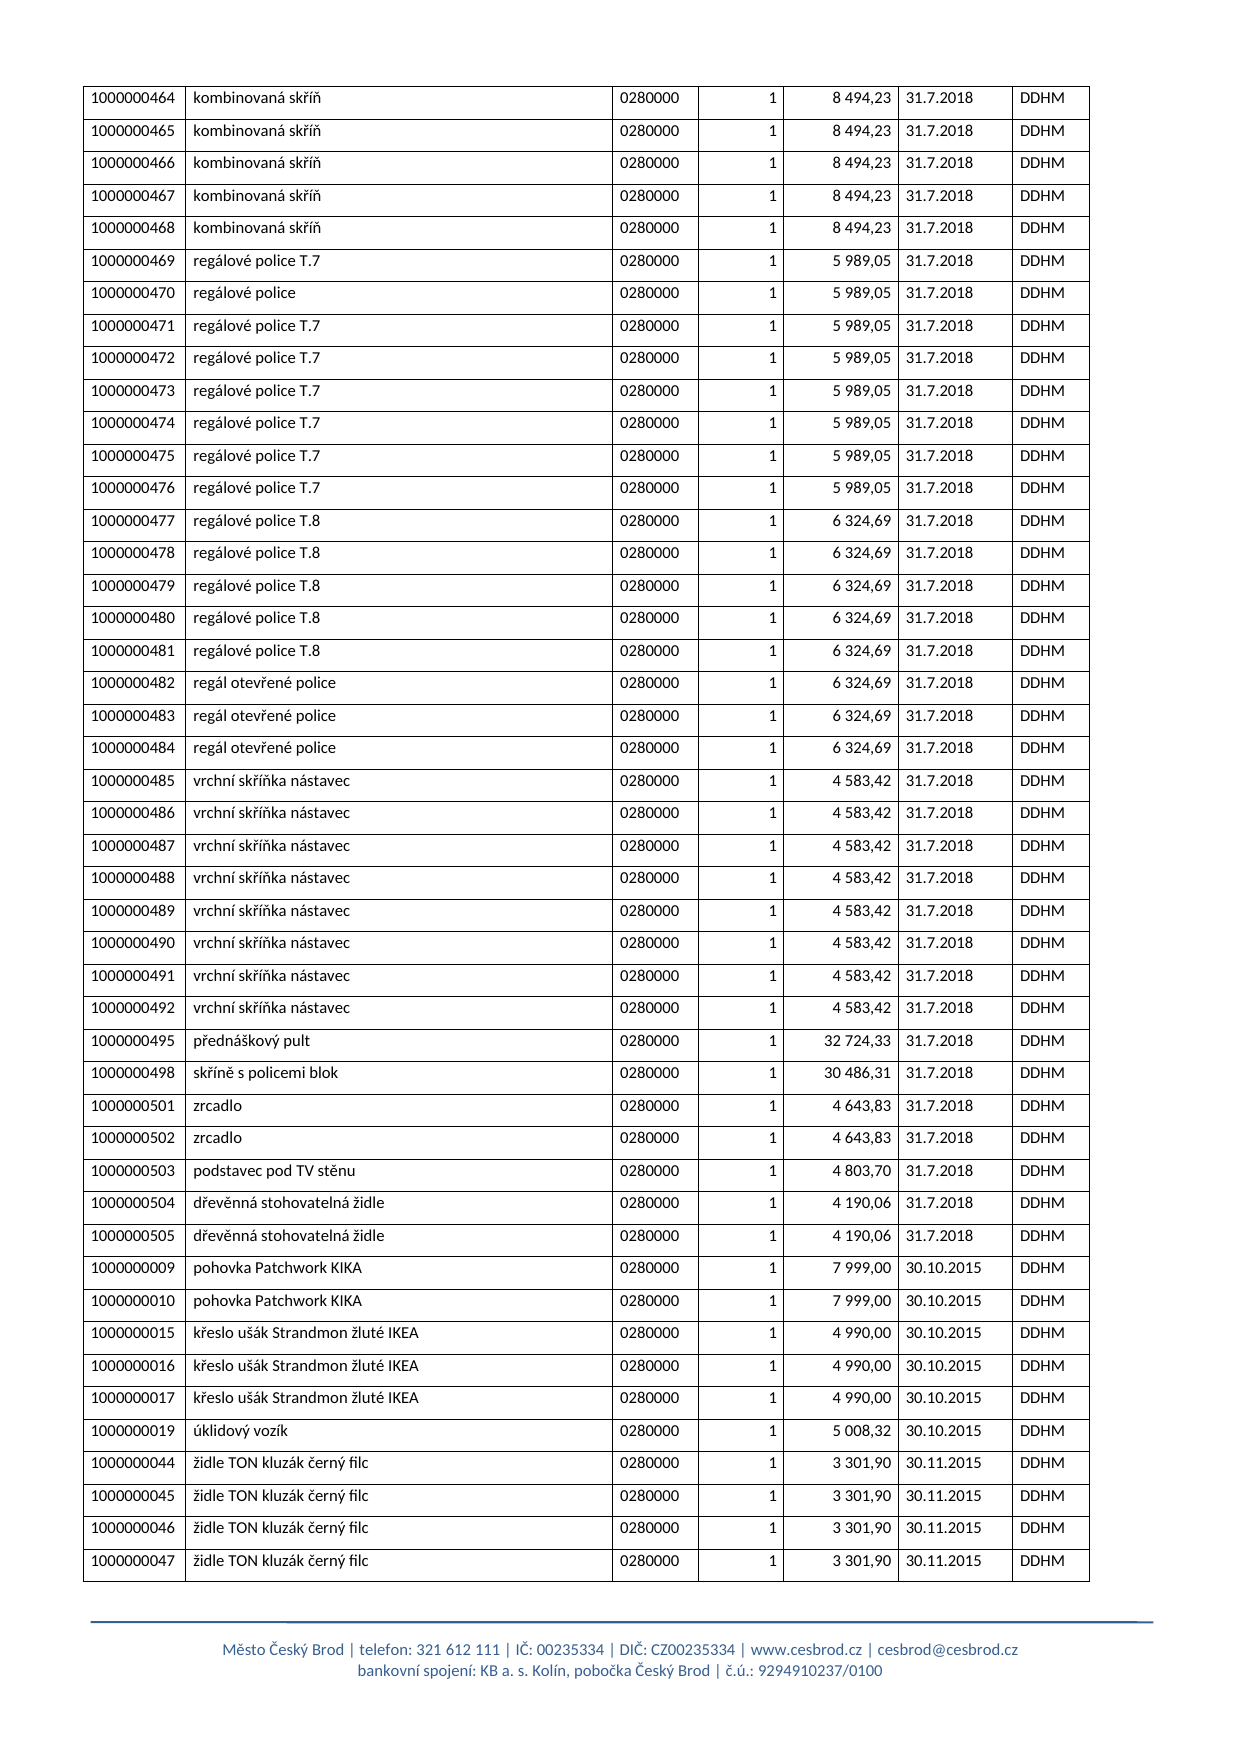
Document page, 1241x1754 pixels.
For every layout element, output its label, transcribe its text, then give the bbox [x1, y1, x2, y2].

table_cell DDHM [1013, 932, 1089, 964]
table_cell 31.7.2018 [899, 477, 1012, 509]
table_cell 1 [699, 1420, 783, 1451]
table_cell 30.10.2015 [899, 1257, 1012, 1289]
table_cell 0280000 [613, 87, 698, 119]
table_cell 1000000489 [84, 900, 185, 931]
table_cell 30.11.2015 [899, 1517, 1012, 1549]
table_cell 31.7.2018 [899, 380, 1012, 411]
table_cell DDHM [1013, 867, 1089, 899]
table_cell 5 989,05 [784, 315, 898, 346]
table_cell 1000000490 [84, 932, 185, 964]
table_cell 31.7.2018 [899, 250, 1012, 281]
table_cell 0280000 [613, 802, 698, 834]
table_cell 0280000 [613, 1095, 698, 1126]
table_cell 31.7.2018 [899, 1030, 1012, 1061]
table_cell 1000000491 [84, 965, 185, 996]
table_cell DDHM [1013, 412, 1089, 444]
table_cell 0280000 [613, 185, 698, 216]
table_cell 31.7.2018 [899, 120, 1012, 151]
table_cell 1000000009 [84, 1257, 185, 1289]
table_cell 0280000 [613, 770, 698, 801]
table_cell DDHM [1013, 1030, 1089, 1061]
table_cell DDHM [1013, 380, 1089, 411]
table_cell 31.7.2018 [899, 640, 1012, 671]
table_cell DDHM [1013, 120, 1089, 151]
table_cell 0280000 [613, 1322, 698, 1354]
table_cell DDHM [1013, 1550, 1089, 1581]
table_cell 0280000 [613, 835, 698, 866]
table_cell 1 [699, 965, 783, 996]
table_cell 31.7.2018 [899, 152, 1012, 184]
table_cell 1 [699, 1192, 783, 1224]
table_cell regálové police T.7 [186, 315, 612, 346]
table_cell 0280000 [613, 1062, 698, 1094]
table_cell DDHM [1013, 1420, 1089, 1451]
table_cell 0280000 [613, 997, 698, 1029]
table_cell 1 [699, 1550, 783, 1581]
table_cell 6 324,69 [784, 672, 898, 704]
table_cell DDHM [1013, 1387, 1089, 1419]
table_cell 1 [699, 87, 783, 119]
table_cell 0280000 [613, 1192, 698, 1224]
table_cell 1 [699, 1452, 783, 1484]
table_cell 6 324,69 [784, 640, 898, 671]
table_cell kombinovaná skříň [186, 87, 612, 119]
table_cell 1000000503 [84, 1160, 185, 1191]
table_cell 0280000 [613, 607, 698, 639]
table_cell 31.7.2018 [899, 607, 1012, 639]
table_cell vrchní skříňka nástavec [186, 835, 612, 866]
table_cell regálové police T.8 [186, 607, 612, 639]
table_cell 31.7.2018 [899, 445, 1012, 476]
table_cell 1 [699, 510, 783, 541]
table_cell 3 301,90 [784, 1550, 898, 1581]
table_cell DDHM [1013, 347, 1089, 379]
table_cell DDHM [1013, 1192, 1089, 1224]
table_cell DDHM [1013, 87, 1089, 119]
table_cell regálové police [186, 282, 612, 314]
table_cell 1 [699, 1355, 783, 1386]
table_cell 1 [699, 152, 783, 184]
table_cell 7 999,00 [784, 1257, 898, 1289]
table_cell 1 [699, 412, 783, 444]
table_cell 0280000 [613, 1550, 698, 1581]
table_cell vrchní skříňka nástavec [186, 997, 612, 1029]
table_cell kombinovaná skříň [186, 120, 612, 151]
table_cell DDHM [1013, 445, 1089, 476]
table_cell 31.7.2018 [899, 1127, 1012, 1159]
table_cell 4 583,42 [784, 867, 898, 899]
table_cell 8 494,23 [784, 120, 898, 151]
table_cell 31.7.2018 [899, 87, 1012, 119]
table_cell 1000000471 [84, 315, 185, 346]
table_cell DDHM [1013, 737, 1089, 769]
table_cell 3 301,90 [784, 1517, 898, 1549]
table_cell 1 [699, 185, 783, 216]
table_cell 0280000 [613, 282, 698, 314]
table_cell 31.7.2018 [899, 575, 1012, 606]
table_cell 1 [699, 640, 783, 671]
table_cell 0280000 [613, 152, 698, 184]
table_cell 1000000472 [84, 347, 185, 379]
table_cell 0280000 [613, 1257, 698, 1289]
table_cell 0280000 [613, 217, 698, 249]
table_cell DDHM [1013, 1095, 1089, 1126]
table_cell 8 494,23 [784, 152, 898, 184]
table_cell DDHM [1013, 217, 1089, 249]
table_cell 1000000017 [84, 1387, 185, 1419]
table_cell 31.7.2018 [899, 737, 1012, 769]
table_cell 4 583,42 [784, 900, 898, 931]
table_cell 1 [699, 347, 783, 379]
table_cell DDHM [1013, 965, 1089, 996]
table_cell regálové police T.7 [186, 412, 612, 444]
table_cell 31.7.2018 [899, 672, 1012, 704]
table_cell 1000000016 [84, 1355, 185, 1386]
table_cell 8 494,23 [784, 87, 898, 119]
table_cell 1 [699, 250, 783, 281]
table_cell 1 [699, 1290, 783, 1321]
table_cell 31.7.2018 [899, 1095, 1012, 1126]
table_cell 0280000 [613, 900, 698, 931]
table_cell 0280000 [613, 1485, 698, 1516]
table_cell 31.7.2018 [899, 900, 1012, 931]
table_cell regál otevřené police [186, 737, 612, 769]
table_cell židle TON kluzák černý filc [186, 1485, 612, 1516]
table_cell 4 190,06 [784, 1192, 898, 1224]
table_cell 31.7.2018 [899, 997, 1012, 1029]
table_cell 1000000479 [84, 575, 185, 606]
table_cell DDHM [1013, 282, 1089, 314]
table_cell kombinovaná skříň [186, 185, 612, 216]
table_cell 0280000 [613, 510, 698, 541]
table_cell 30.11.2015 [899, 1485, 1012, 1516]
table_cell 5 008,32 [784, 1420, 898, 1451]
table_cell 1 [699, 1322, 783, 1354]
table_cell 0280000 [613, 1127, 698, 1159]
table_cell 1 [699, 867, 783, 899]
table_cell 1 [699, 282, 783, 314]
table_cell 1000000475 [84, 445, 185, 476]
table_cell 31.7.2018 [899, 412, 1012, 444]
table_cell pohovka Patchwork KIKA [186, 1257, 612, 1289]
table_cell 1000000474 [84, 412, 185, 444]
table_cell 5 989,05 [784, 412, 898, 444]
table_cell 1 [699, 445, 783, 476]
table_cell 30.10.2015 [899, 1355, 1012, 1386]
table_cell 4 583,42 [784, 997, 898, 1029]
table_cell 31.7.2018 [899, 770, 1012, 801]
table_cell křeslo ušák Strandmon žluté IKEA [186, 1387, 612, 1419]
table_cell 1 [699, 737, 783, 769]
table_cell 31.7.2018 [899, 185, 1012, 216]
table_cell 1000000470 [84, 282, 185, 314]
table_cell 0280000 [613, 1387, 698, 1419]
table_cell DDHM [1013, 835, 1089, 866]
table_cell DDHM [1013, 607, 1089, 639]
table_cell 0280000 [613, 347, 698, 379]
table_cell 1000000485 [84, 770, 185, 801]
table_cell DDHM [1013, 1322, 1089, 1354]
table_cell kombinovaná skříň [186, 152, 612, 184]
table_cell 5 989,05 [784, 282, 898, 314]
table_cell 1000000482 [84, 672, 185, 704]
table_cell 4 803,70 [784, 1160, 898, 1191]
table_cell 31.7.2018 [899, 542, 1012, 574]
table_cell regálové police T.7 [186, 250, 612, 281]
table_cell regálové police T.7 [186, 445, 612, 476]
table_cell 4 583,42 [784, 965, 898, 996]
table_cell 1 [699, 1127, 783, 1159]
table_cell úklidový vozík [186, 1420, 612, 1451]
table_cell kombinovaná skříň [186, 217, 612, 249]
table_cell 1000000488 [84, 867, 185, 899]
table_cell 6 324,69 [784, 542, 898, 574]
table_cell 0280000 [613, 575, 698, 606]
table_cell přednáškový pult [186, 1030, 612, 1061]
table_cell 31.7.2018 [899, 705, 1012, 736]
table_cell regál otevřené police [186, 705, 612, 736]
table_cell 3 301,90 [784, 1452, 898, 1484]
table_cell dřevěnná stohovatelná židle [186, 1192, 612, 1224]
table_cell 1 [699, 1225, 783, 1256]
table_cell 4 643,83 [784, 1095, 898, 1126]
table_cell 1000000045 [84, 1485, 185, 1516]
table_cell židle TON kluzák černý filc [186, 1517, 612, 1549]
table_cell 1 [699, 1257, 783, 1289]
table_cell 6 324,69 [784, 607, 898, 639]
table_cell DDHM [1013, 802, 1089, 834]
table_cell DDHM [1013, 1225, 1089, 1256]
table_cell podstavec pod TV stěnu [186, 1160, 612, 1191]
table_cell židle TON kluzák černý filc [186, 1452, 612, 1484]
table_cell DDHM [1013, 1290, 1089, 1321]
table_cell 30 486,31 [784, 1062, 898, 1094]
table_cell 1 [699, 1160, 783, 1191]
table_cell regálové police T.7 [186, 347, 612, 379]
table_cell 31.7.2018 [899, 867, 1012, 899]
table_cell 4 990,00 [784, 1322, 898, 1354]
table_cell 7 999,00 [784, 1290, 898, 1321]
table_cell 1000000469 [84, 250, 185, 281]
table_cell 1 [699, 120, 783, 151]
table_cell 0280000 [613, 445, 698, 476]
table_cell 1000000498 [84, 1062, 185, 1094]
table_cell 1000000465 [84, 120, 185, 151]
table_cell 1000000477 [84, 510, 185, 541]
table_cell 30.11.2015 [899, 1452, 1012, 1484]
table_cell 4 990,00 [784, 1387, 898, 1419]
table_cell 1 [699, 1095, 783, 1126]
table_cell 5 989,05 [784, 347, 898, 379]
table_cell 0280000 [613, 1225, 698, 1256]
table_cell DDHM [1013, 672, 1089, 704]
table_cell zrcadlo [186, 1095, 612, 1126]
table_cell 1 [699, 835, 783, 866]
table_cell 30.10.2015 [899, 1387, 1012, 1419]
table_cell DDHM [1013, 510, 1089, 541]
table_cell DDHM [1013, 575, 1089, 606]
table_cell 30.10.2015 [899, 1290, 1012, 1321]
table_cell 1000000473 [84, 380, 185, 411]
table_cell DDHM [1013, 640, 1089, 671]
table_cell 1 [699, 900, 783, 931]
table_cell 1000000483 [84, 705, 185, 736]
table_cell 31.7.2018 [899, 802, 1012, 834]
table_cell vrchní skříňka nástavec [186, 932, 612, 964]
table_cell křeslo ušák Strandmon žluté IKEA [186, 1355, 612, 1386]
table_cell 0280000 [613, 932, 698, 964]
table_cell DDHM [1013, 250, 1089, 281]
table_cell 0280000 [613, 250, 698, 281]
table_cell 31.7.2018 [899, 510, 1012, 541]
table_cell 1 [699, 380, 783, 411]
table_cell 1 [699, 705, 783, 736]
table_cell 0280000 [613, 542, 698, 574]
table_cell DDHM [1013, 1485, 1089, 1516]
table_cell DDHM [1013, 1517, 1089, 1549]
table_cell 4 583,42 [784, 932, 898, 964]
table_cell 6 324,69 [784, 510, 898, 541]
table_cell 4 643,83 [784, 1127, 898, 1159]
table_cell 31.7.2018 [899, 932, 1012, 964]
table_cell DDHM [1013, 705, 1089, 736]
table_cell 31.7.2018 [899, 1160, 1012, 1191]
table_cell 4 583,42 [784, 802, 898, 834]
table_cell 0280000 [613, 1030, 698, 1061]
table_cell 0280000 [613, 1290, 698, 1321]
table_cell 1000000015 [84, 1322, 185, 1354]
table_cell 31.7.2018 [899, 835, 1012, 866]
table_cell 6 324,69 [784, 575, 898, 606]
table_cell 1 [699, 1062, 783, 1094]
table_cell vrchní skříňka nástavec [186, 900, 612, 931]
table_cell 0280000 [613, 737, 698, 769]
table_cell 4 990,00 [784, 1355, 898, 1386]
table_cell 3 301,90 [784, 1485, 898, 1516]
table_cell skříně s policemi blok [186, 1062, 612, 1094]
table_cell DDHM [1013, 770, 1089, 801]
table_cell 1000000044 [84, 1452, 185, 1484]
table_cell 0280000 [613, 380, 698, 411]
table_cell 1000000492 [84, 997, 185, 1029]
table_cell 0280000 [613, 965, 698, 996]
table_cell 1000000464 [84, 87, 185, 119]
table_cell 1000000019 [84, 1420, 185, 1451]
table_cell 31.7.2018 [899, 1062, 1012, 1094]
table_cell 0280000 [613, 120, 698, 151]
table_cell 1000000505 [84, 1225, 185, 1256]
table_cell 5 989,05 [784, 250, 898, 281]
table_cell 8 494,23 [784, 185, 898, 216]
table_cell DDHM [1013, 477, 1089, 509]
table_cell 5 989,05 [784, 477, 898, 509]
table_cell 0280000 [613, 705, 698, 736]
table_cell 31.7.2018 [899, 1225, 1012, 1256]
table_cell 1 [699, 1517, 783, 1549]
table_cell vrchní skříňka nástavec [186, 770, 612, 801]
table_cell vrchní skříňka nástavec [186, 867, 612, 899]
table_cell 5 989,05 [784, 380, 898, 411]
table_cell 1 [699, 932, 783, 964]
table_cell 1 [699, 575, 783, 606]
table_cell DDHM [1013, 1127, 1089, 1159]
table_cell 1 [699, 315, 783, 346]
table_cell regálové police T.8 [186, 542, 612, 574]
table_cell 1000000476 [84, 477, 185, 509]
table_cell 1000000502 [84, 1127, 185, 1159]
table_cell DDHM [1013, 152, 1089, 184]
table_cell vrchní skříňka nástavec [186, 802, 612, 834]
table_cell 8 494,23 [784, 217, 898, 249]
table_cell 1000000486 [84, 802, 185, 834]
table_cell DDHM [1013, 1355, 1089, 1386]
table_cell 1000000468 [84, 217, 185, 249]
table_cell 31.7.2018 [899, 217, 1012, 249]
table_cell 1 [699, 607, 783, 639]
table_cell 1000000010 [84, 1290, 185, 1321]
table_cell 1 [699, 477, 783, 509]
table_cell křeslo ušák Strandmon žluté IKEA [186, 1322, 612, 1354]
table_cell DDHM [1013, 185, 1089, 216]
table_cell 31.7.2018 [899, 1192, 1012, 1224]
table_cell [186, 1550, 612, 1581]
table_cell 5 989,05 [784, 445, 898, 476]
table_cell 6 324,69 [784, 705, 898, 736]
table_cell 1 [699, 1485, 783, 1516]
table_cell 1000000046 [84, 1517, 185, 1549]
table_cell 1 [699, 1387, 783, 1419]
table_cell 0280000 [613, 672, 698, 704]
table_cell 1 [699, 542, 783, 574]
table_cell regál otevřené police [186, 672, 612, 704]
table_cell 0280000 [613, 1452, 698, 1484]
table_cell 1000000478 [84, 542, 185, 574]
table_cell 0280000 [613, 1355, 698, 1386]
table_cell DDHM [1013, 1257, 1089, 1289]
table_cell regálové police T.7 [186, 477, 612, 509]
table_cell 6 324,69 [784, 737, 898, 769]
table_cell dřevěnná stohovatelná židle [186, 1225, 612, 1256]
table_cell 1000000047 [84, 1550, 185, 1581]
table_cell 1 [699, 1030, 783, 1061]
table_cell 4 583,42 [784, 770, 898, 801]
table_cell 1000000481 [84, 640, 185, 671]
table_cell vrchní skříňka nástavec [186, 965, 612, 996]
table_cell regálové police T.8 [186, 575, 612, 606]
table_cell 1 [699, 770, 783, 801]
table_cell 0280000 [613, 640, 698, 671]
table_cell 1000000501 [84, 1095, 185, 1126]
table_cell 4 190,06 [784, 1225, 898, 1256]
table_cell 1 [699, 997, 783, 1029]
table_cell 31.7.2018 [899, 282, 1012, 314]
table_cell 0280000 [613, 1517, 698, 1549]
table_cell 0280000 [613, 1420, 698, 1451]
table_cell DDHM [1013, 542, 1089, 574]
table_cell 1000000495 [84, 1030, 185, 1061]
table_cell DDHM [1013, 997, 1089, 1029]
table_cell regálové police T.8 [186, 510, 612, 541]
table_cell 1000000480 [84, 607, 185, 639]
table_cell 1 [699, 217, 783, 249]
table_cell 1 [699, 672, 783, 704]
table_cell 31.7.2018 [899, 965, 1012, 996]
table_cell 0280000 [613, 1160, 698, 1191]
table_cell 0280000 [613, 315, 698, 346]
table_cell 0280000 [613, 412, 698, 444]
table_cell zrcadlo [186, 1127, 612, 1159]
table_cell pohovka Patchwork KIKA [186, 1290, 612, 1321]
table_cell 1000000484 [84, 737, 185, 769]
table_cell 31.7.2018 [899, 347, 1012, 379]
table_cell 1000000466 [84, 152, 185, 184]
table_cell 30.11.2015 [899, 1550, 1012, 1581]
table_cell 31.7.2018 [899, 315, 1012, 346]
table_cell 1000000467 [84, 185, 185, 216]
table_cell 32 724,33 [784, 1030, 898, 1061]
table_cell DDHM [1013, 1160, 1089, 1191]
table_cell DDHM [1013, 315, 1089, 346]
table_cell DDHM [1013, 1452, 1089, 1484]
table_cell 0280000 [613, 477, 698, 509]
table_cell 1000000487 [84, 835, 185, 866]
table_cell 30.10.2015 [899, 1420, 1012, 1451]
table_cell 1000000504 [84, 1192, 185, 1224]
table_cell 0280000 [613, 867, 698, 899]
table_cell 30.10.2015 [899, 1322, 1012, 1354]
table_cell DDHM [1013, 1062, 1089, 1094]
table_cell regálové police T.7 [186, 380, 612, 411]
table_cell DDHM [1013, 900, 1089, 931]
table_cell regálové police T.8 [186, 640, 612, 671]
table_cell 4 583,42 [784, 835, 898, 866]
table_cell 1 [699, 802, 783, 834]
